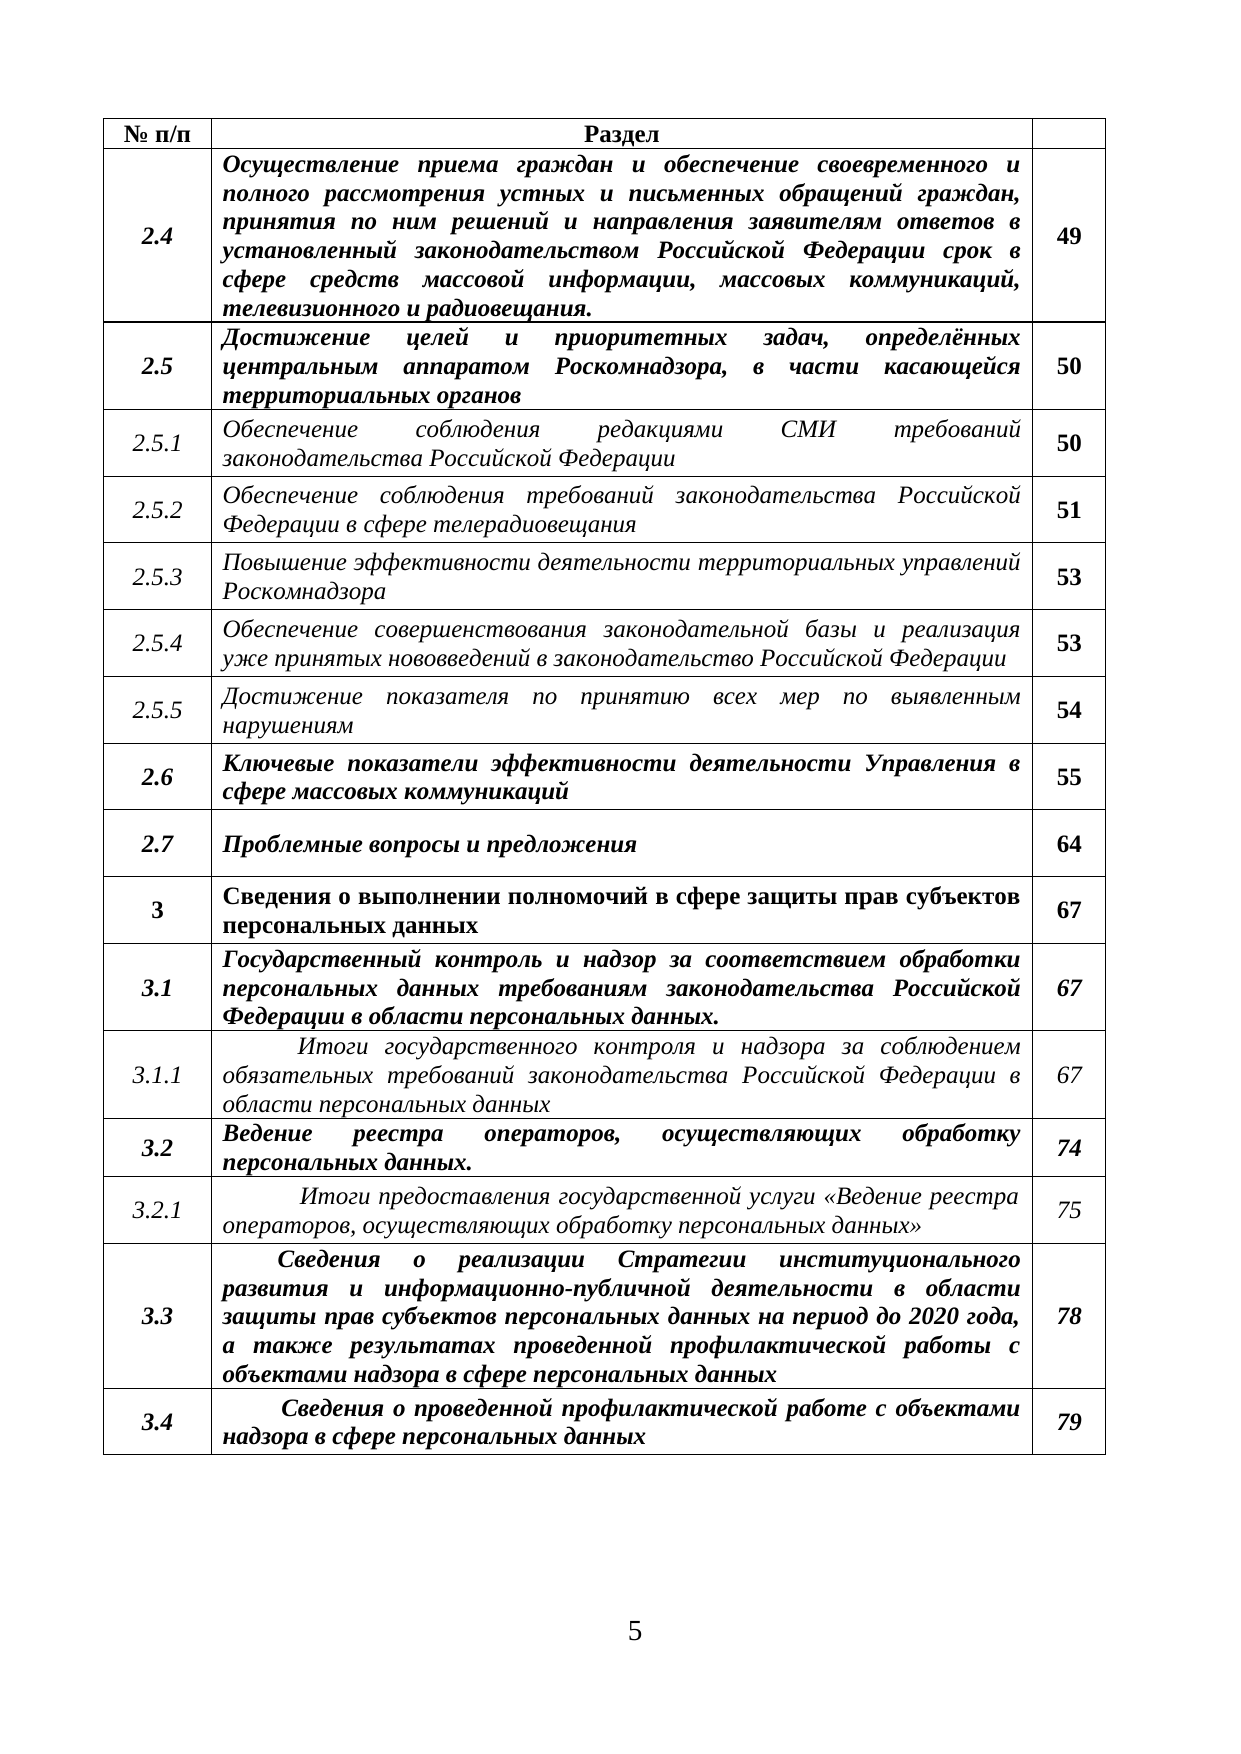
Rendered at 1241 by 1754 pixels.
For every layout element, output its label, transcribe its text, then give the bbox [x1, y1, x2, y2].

table_cell Сведения о проведенной профилактической работе с объектами надзора в сфере персональных данных [212, 1389, 1032, 1454]
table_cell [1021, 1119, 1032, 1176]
table_cell 3.2.1 [104, 1177, 211, 1243]
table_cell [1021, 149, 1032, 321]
table_cell 64 [1033, 810, 1105, 876]
table_cell 3.3 [104, 1244, 211, 1388]
table_cell 67 [1033, 877, 1105, 943]
table_cell 50 [1033, 323, 1105, 409]
table_cell 3.1.1 [104, 1031, 211, 1117]
table_cell Сведения о реализации Стратегии институционального развития и информационно-публичной деятельности в области защиты прав субъектов персональных данных на период до 2020 года, а также результатах проведенной профилактической работы с объектами надзора в сфере персональных данных [212, 1244, 1032, 1388]
table_cell 74 [1033, 1119, 1105, 1176]
table_cell Обеспечение совершенствования законодательной базы и реализация уже принятых нововведений в законодательство Российской Федерации [212, 610, 1032, 676]
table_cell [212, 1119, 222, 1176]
table_cell Обеспечение соблюдения требований законодательства Российской Федерации в сфере телерадиовещания [212, 477, 1032, 542]
table_cell 3.2 [104, 1119, 211, 1176]
table_cell Достижение показателя по принятию всех мер по выявленным нарушениям [212, 677, 1032, 743]
table_cell Сведения о выполнении полномочий в сфере защиты прав субъектов персональных данных [212, 877, 1032, 943]
table_header [1033, 119, 1044, 148]
table_cell 49 [1033, 149, 1105, 321]
table_cell 75 [1033, 1177, 1105, 1243]
table_cell 53 [1033, 543, 1105, 609]
table_cell 78 [1033, 1244, 1105, 1388]
table_cell 50 [1033, 410, 1105, 476]
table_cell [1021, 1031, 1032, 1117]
table_cell 54 [1033, 677, 1105, 743]
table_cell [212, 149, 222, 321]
table_cell 2.5.4 [104, 610, 211, 676]
table_cell Итоги предоставления государственной услуги «Ведение реестра операторов, осуществляющих обработку персональных данных» [212, 1177, 1032, 1243]
table_cell 2.5.1 [104, 410, 211, 476]
table_cell Ключевые показатели эффективности деятельности Управления в сфере массовых коммуникаций [212, 744, 1032, 809]
table_cell 53 [1033, 610, 1105, 676]
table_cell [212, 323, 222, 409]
table_cell 67 [1033, 944, 1105, 1030]
table_cell 79 [1033, 1389, 1105, 1454]
table_cell 2.6 [104, 744, 211, 809]
table_cell 2.4 [104, 149, 211, 321]
table_cell Повышение эффективности деятельности территориальных управлений Роскомнадзора [212, 543, 1032, 609]
table_cell 3.1 [104, 944, 211, 1030]
table_cell 2.5 [104, 323, 211, 409]
table_cell 2.5.3 [104, 543, 211, 609]
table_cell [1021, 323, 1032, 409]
table_cell 2.5.2 [104, 477, 211, 542]
table_cell 2.7 [104, 810, 211, 876]
table_cell 67 [1033, 1031, 1105, 1117]
table_cell 2.5.5 [104, 677, 211, 743]
table_cell 55 [1033, 744, 1105, 809]
table_cell Обеспечение соблюдения редакциями СМИ требований законодательства Российской Федерации [212, 410, 1032, 476]
table_header [1094, 119, 1105, 148]
table_cell Проблемные вопросы и предложения [212, 810, 1032, 876]
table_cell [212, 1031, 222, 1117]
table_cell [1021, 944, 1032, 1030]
table_cell 3.4 [104, 1389, 211, 1454]
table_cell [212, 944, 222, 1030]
table_cell 51 [1033, 477, 1105, 542]
table_cell 3 [104, 877, 211, 943]
